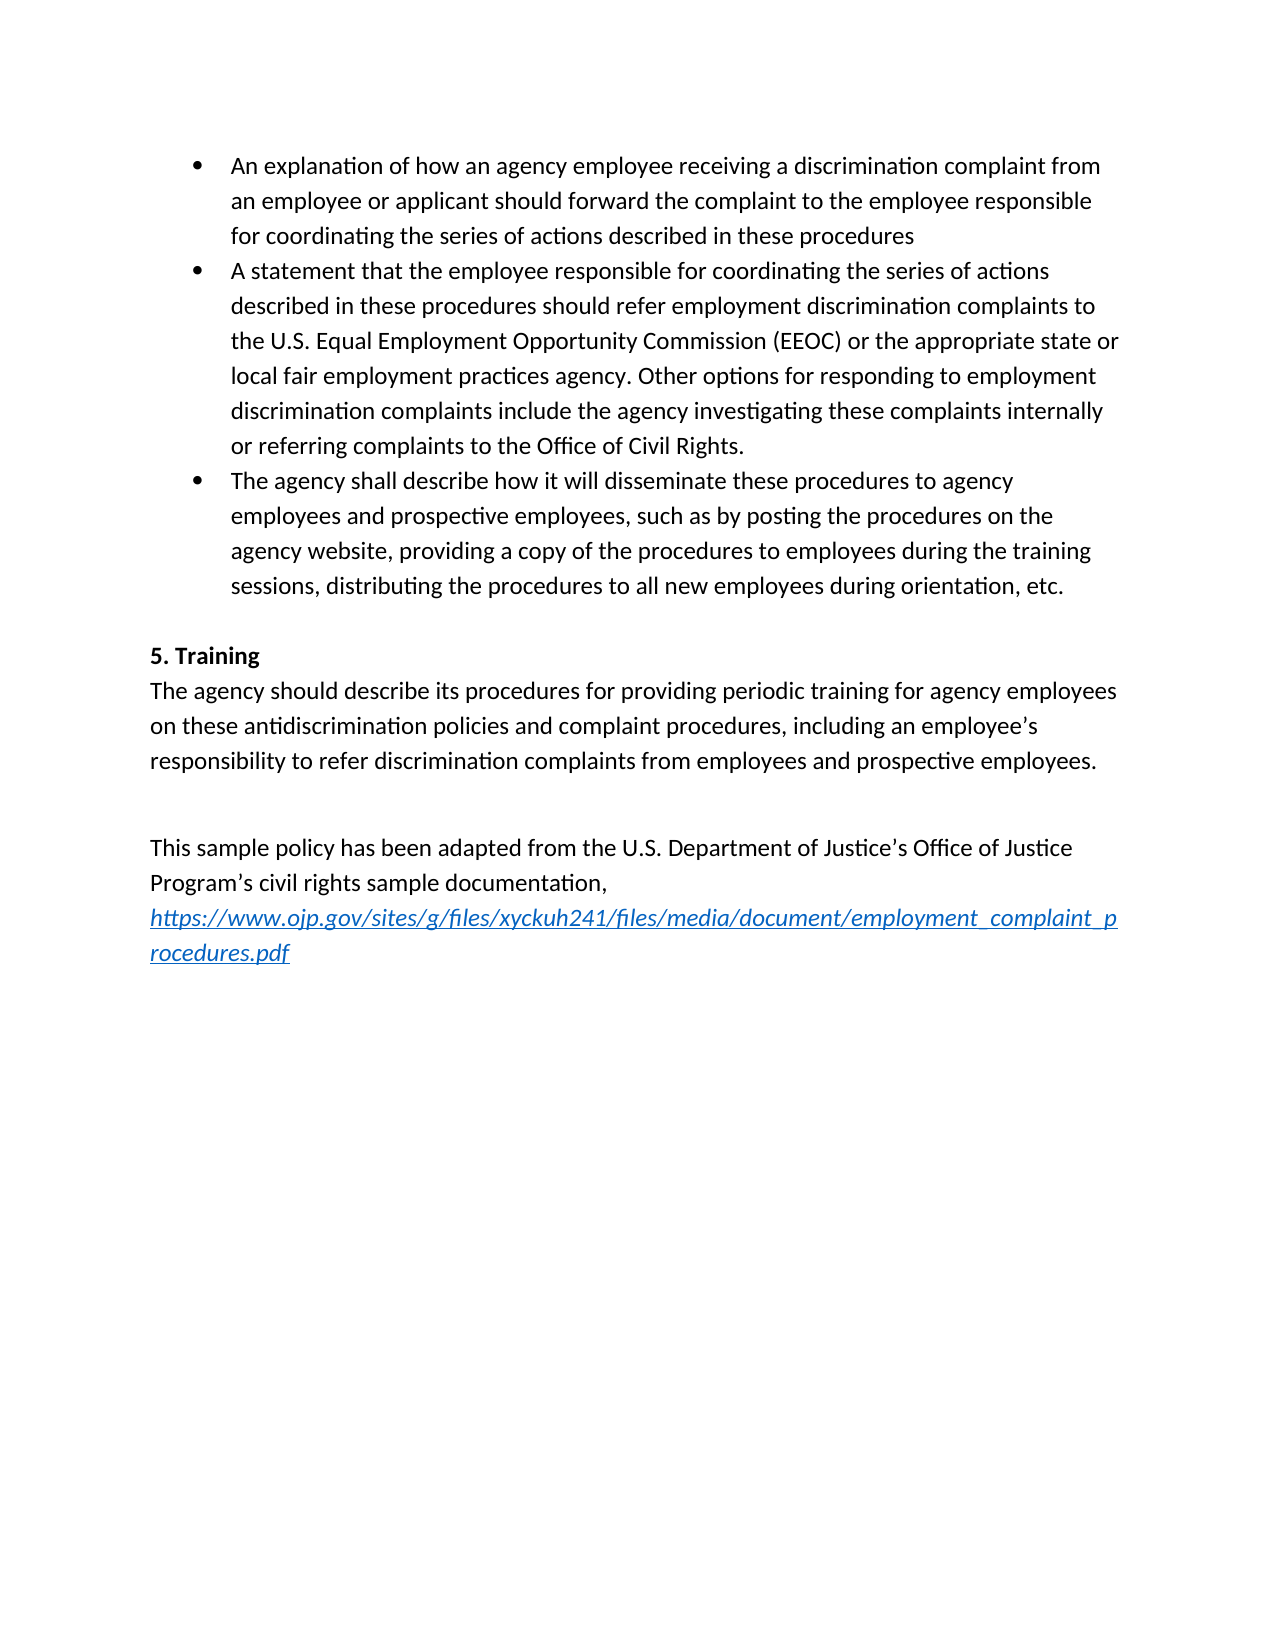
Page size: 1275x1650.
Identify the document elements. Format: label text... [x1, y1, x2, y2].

list The agency shall describe how it will disseminate these procedures to agency employees and prospective employees, such as by posting the procedures on the agency website, providing a copy of the procedures to employees during the training sessions, distributing the procedures to all new employees during orientation, etc. [193, 465, 1125, 601]
text The agency should describe its procedures for providing periodic training for agency employees on these antidiscrimination policies and complaint procedures, including an employee’s responsibility to refer discrimination complaints from employees and prospective employees. [150, 675, 1125, 776]
list An explanation of how an agency employee receiving a discrimination complaint from an employee or applicant should forward the complaint to the employee responsible for coordinating the series of actions described in these procedures [193, 150, 1125, 251]
text 5. Training [150, 640, 1125, 671]
text This sample policy has been adapted from the U.S. Department of Justice’s Office of Justice Program’s civil rights sample documentation, https://www.ojp.gov/sites/g/files/xyckuh241/files/media/document/employment_complaint_procedures.pdf [150, 832, 1125, 967]
list A statement that the employee responsible for coordinating the series of actions described in these procedures should refer employment discrimination complaints to the U.S. Equal Employment Opportunity Commission (EEOC) or the appropriate state or local fair employment practices agency. Other options for responding to employment discrimination complaints include the agency investigating these complaints internally or referring complaints to the Office of Civil Rights. [193, 255, 1125, 461]
